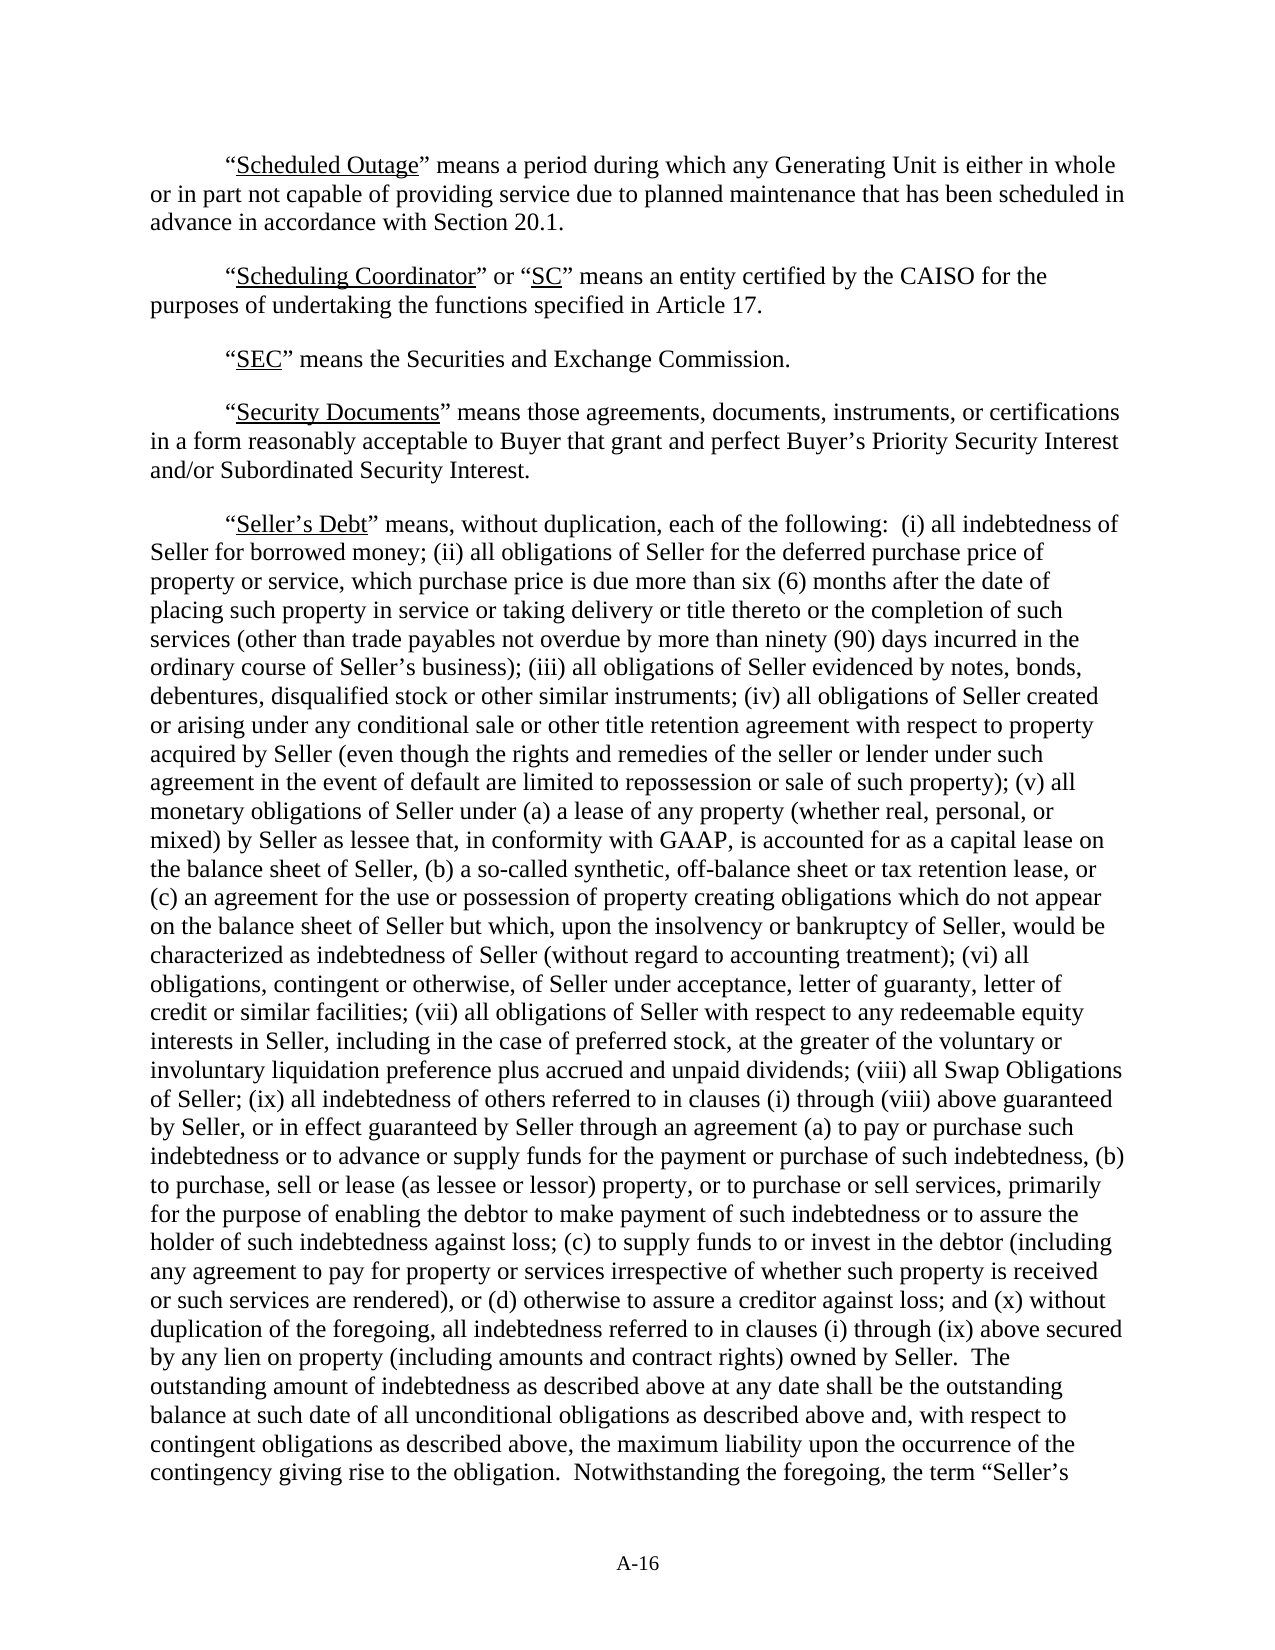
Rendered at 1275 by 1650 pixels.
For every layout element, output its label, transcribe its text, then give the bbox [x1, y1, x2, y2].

text “SEC” means the Securities and Exchange Commission. [150, 344, 1125, 372]
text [150, 509, 1125, 1486]
text “Security Documents” means those agreements, documents, instruments, or certifications in a form reasonably acceptable to Buyer that grant and perfect Buyer’s Priority Security Interest and/or Subordinated Security Interest. [150, 397, 1125, 484]
text “Scheduled Outage” means a period during which any Generating Unit is either in whole or in part not capable of providing service due to planned maintenance that has been scheduled in advance in accordance with Section 20.1. [150, 150, 1125, 236]
text “Scheduling Coordinator” or “SC” means an entity certified by the CAISO for the purposes of undertaking the functions specified in Article 17. [150, 261, 1125, 319]
